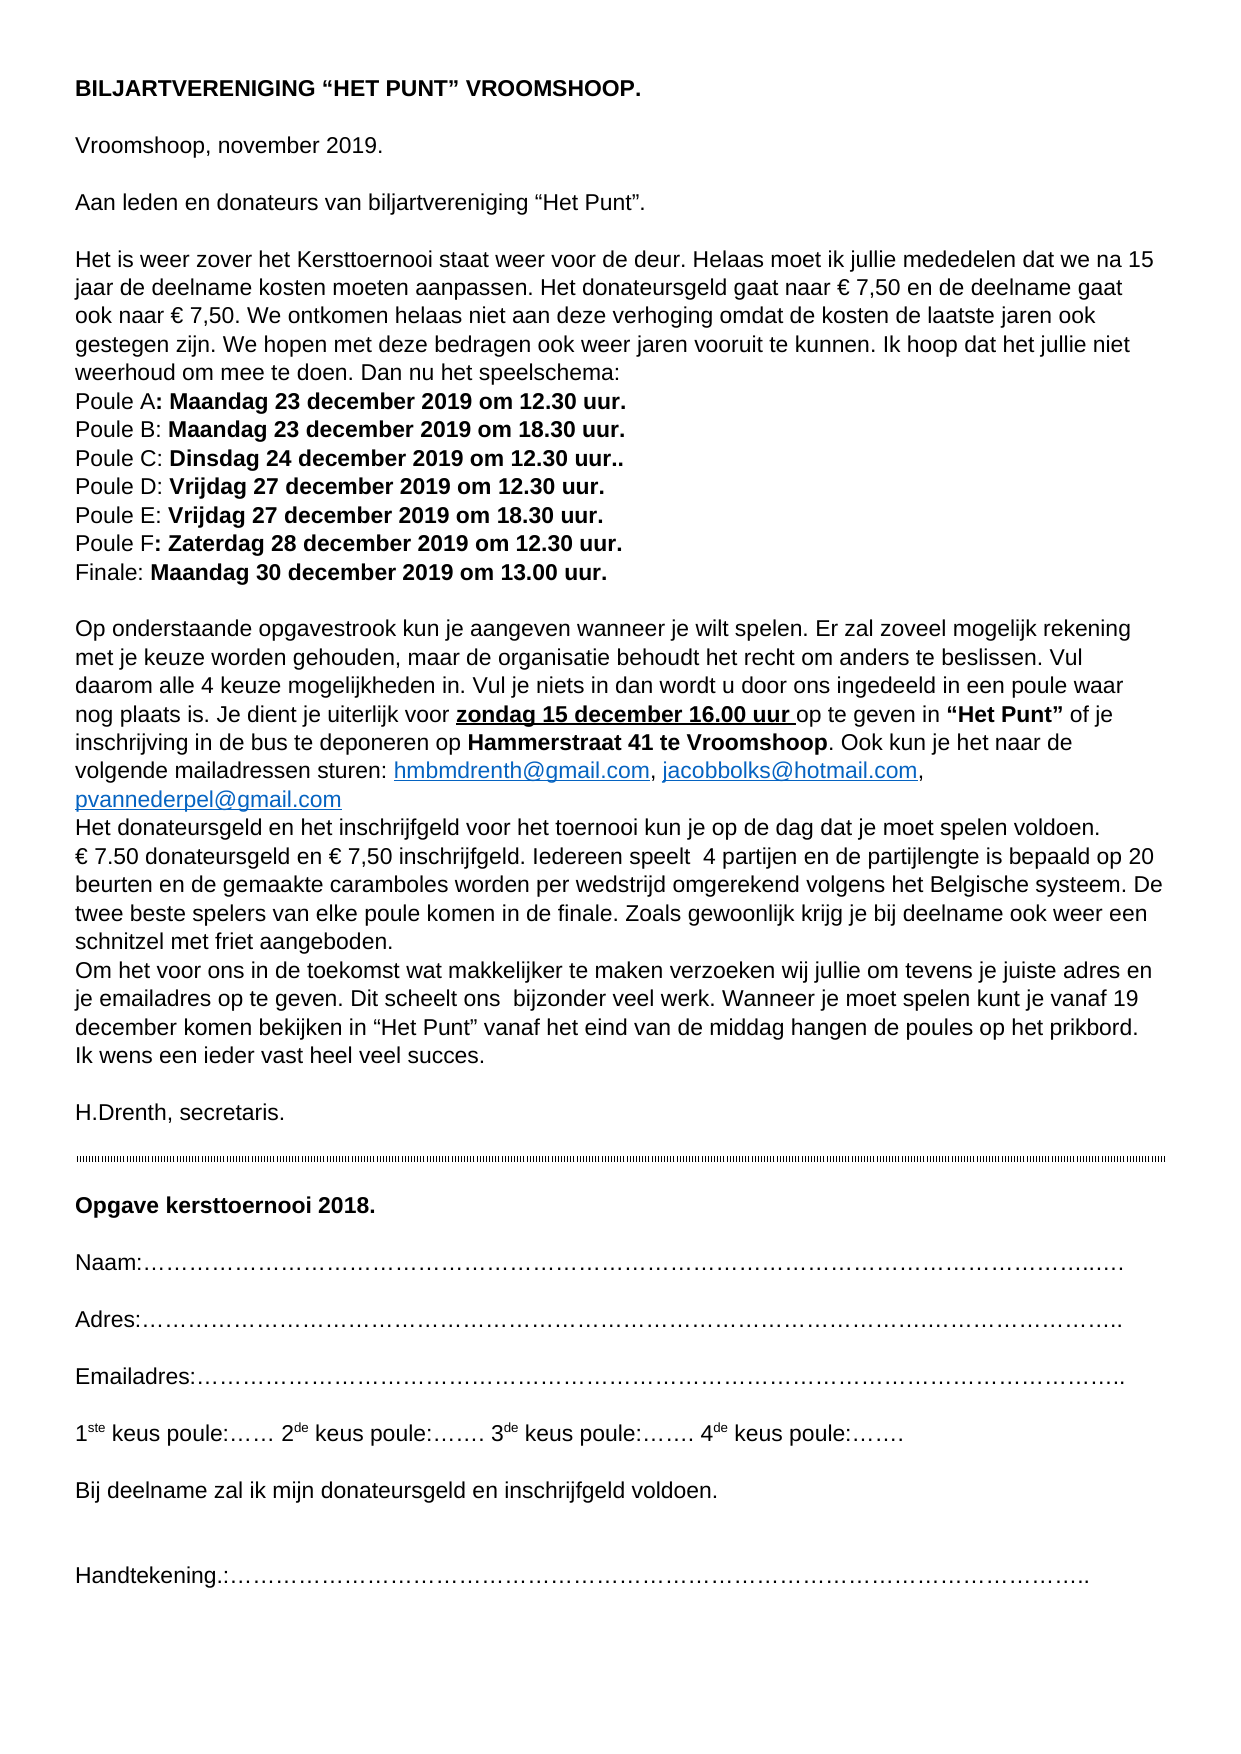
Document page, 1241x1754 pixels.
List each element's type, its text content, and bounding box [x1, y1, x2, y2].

text Adres:………………………………………………………………………………………….…………………….. [75, 1306, 1165, 1332]
text Poule B: Maandag 23 december 2019 om 18.30 uur. [75, 416, 1165, 443]
text Poule D: Vrijdag 27 december 2019 om 12.30 uur. [75, 473, 1165, 499]
text Op onderstaande opgavestrook kun je aangeven wanneer je wilt spelen. Er zal zoveel mogelijk rekening met je keuze worden gehouden, maar de organisatie behoudt het recht om anders te beslissen. Vul daarom alle 4 keuze mogelijkheden in. Vul je niets in dan wordt u door ons ingedeeld in een poule waar nog plaats is. Je dient je uiterlijk voor zondag 15 december 16.00 uur op te geven in “Het Punt” of je inschrijving in de bus te deponeren op Hammerstraat 41 te Vroomshoop. Ook kun je het naar de volgende mailadressen sturen: hmbmdrenth@gmail.com, jacobbolks@hotmail.com, pvannederpel@gmail.com [75, 615, 1165, 812]
text Om het voor ons in de toekomst wat makkelijker te maken verzoeken wij jullie om tevens je juiste adres en je emailadres op te geven. Dit scheelt ons bijzonder veel werk. Wanneer je moet spelen kunt je vanaf 19 december komen bekijken in “Het Punt” vanaf het eind van de middag hangen de poules op het prikbord. [75, 957, 1165, 1040]
text Het donateursgeld en het inschrijfgeld voor het toernooi kun je op de dag dat je moet spelen voldoen. € 7.50 donateursgeld en € 7,50 inschrijfgeld. Iedereen speelt 4 partijen en de partijlengte is bepaald op 20 beurten en de gemaakte caramboles worden per wedstrijd omgerekend volgens het Belgische systeem. De twee beste spelers van elke poule komen in de finale. Zoals gewoonlijk krijg je bij deelname ook weer een schnitzel met friet aangeboden. [75, 814, 1165, 954]
text Emailadres:………………………………………………………………………………………………………….. [75, 1363, 1165, 1389]
text Bij deelname zal ik mijn donateursgeld en inschrijfgeld voldoen. [75, 1477, 1165, 1503]
text H.Drenth, secretaris. [75, 1099, 1165, 1125]
text Poule E: Vrijdag 27 december 2019 om 18.30 uur. [75, 502, 1165, 528]
text 1ste keus poule:…… 2de keus poule:……. 3de keus poule:……. 4de keus poule:……. [75, 1420, 1165, 1446]
text BILJARTVERENIGING “HET PUNT” VROOMSHOOP. [75, 75, 1165, 101]
text Finale: Maandag 30 december 2019 om 13.00 uur. [75, 558, 1165, 585]
text Ik wens een ieder vast heel veel succes. [75, 1042, 1165, 1068]
text Vroomshoop, november 2019. [75, 132, 1165, 158]
text Handtekening.:………………………………………………………………………………………………….. [75, 1562, 1165, 1588]
text Het is weer zover het Kersttoernooi staat weer voor de deur. Helaas moet ik jullie mededelen dat we na 15 jaar de deelname kosten moeten aanpassen. Het donateursgeld gaat naar € 7,50 en de deelname gaat ook naar € 7,50. We ontkomen helaas niet aan deze verhoging omdat de kosten de laatste jaren ook gestegen zijn. We hopen met deze bedragen ook weer jaren vooruit te kunnen. Ik hoop dat het jullie niet weerhoud om mee te doen. Dan nu het speelschema: [75, 246, 1165, 386]
text Poule A: Maandag 23 december 2019 om 12.30 uur. [75, 388, 1165, 414]
text Aan leden en donateurs van biljartvereniging “Het Punt”. [75, 189, 1165, 215]
text Naam:……………………………………………………………………………………………………………..…. [75, 1249, 1165, 1276]
text Opgave kersttoernooi 2018. [75, 1192, 1165, 1219]
text Poule C: Dinsdag 24 december 2019 om 12.30 uur.. [75, 445, 1165, 471]
text Poule F: Zaterdag 28 december 2019 om 12.30 uur. [75, 530, 1165, 556]
